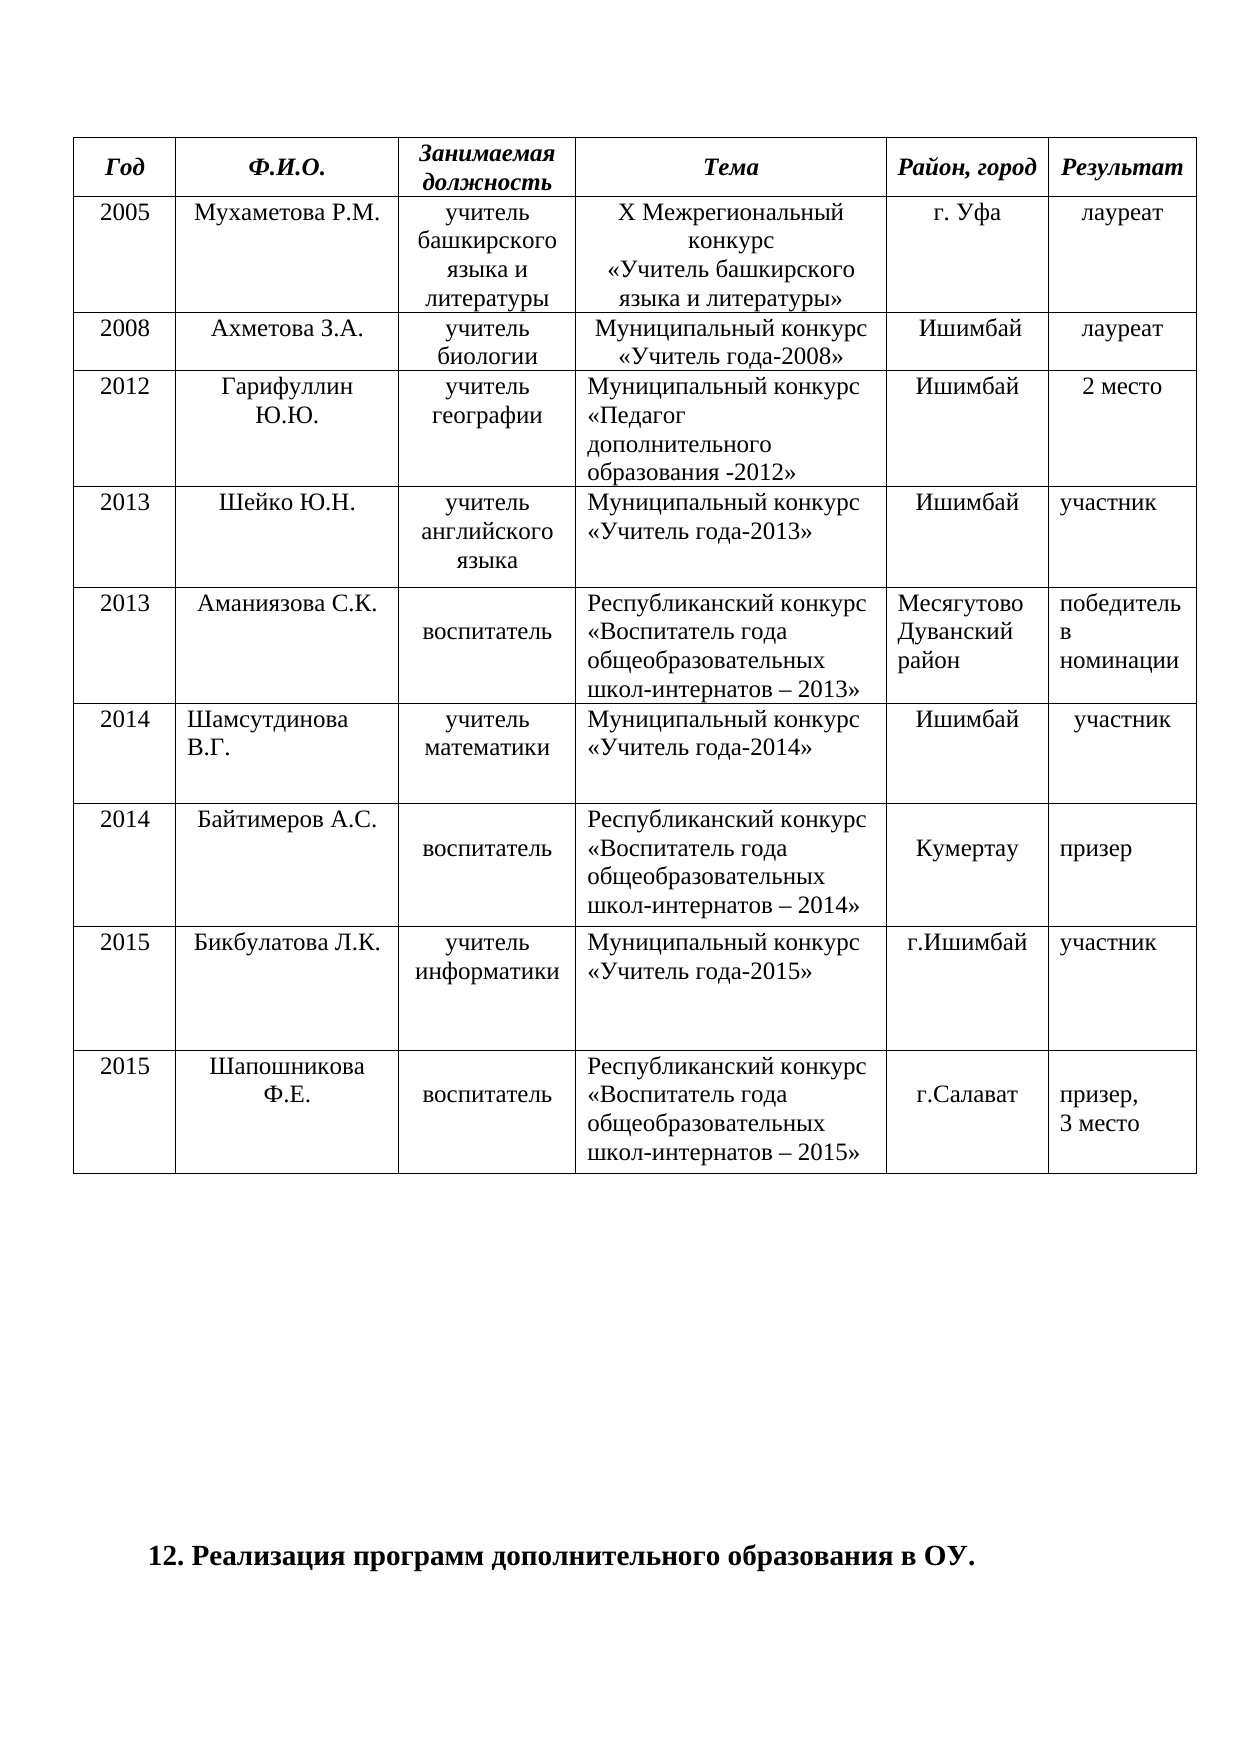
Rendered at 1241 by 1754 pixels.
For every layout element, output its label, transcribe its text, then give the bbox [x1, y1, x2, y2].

table_cell Ишимбай [887, 704, 1048, 803]
table_cell 2008 [74, 313, 175, 370]
table_cell 2012 [74, 371, 175, 486]
table_cell участник [1049, 927, 1196, 1050]
table_cell г. Уфа [887, 197, 1048, 312]
table_cell Аманиязова С.К. [176, 588, 398, 703]
table_cell воспитатель [399, 1051, 575, 1173]
table_cell Ишимбай [887, 313, 1048, 370]
table_cell Муниципальный конкурс «Учитель года-2015» [576, 927, 886, 1050]
table_cell участник [1049, 704, 1196, 803]
table_cell 2015 [74, 1051, 175, 1173]
table_cell Ишимбай [887, 371, 1048, 486]
table_cell Республиканский конкурс «Воспитатель года общеобразовательных школ-интернатов – 2014» [576, 804, 886, 926]
table_cell призер, 3 место [1049, 1051, 1196, 1173]
table_cell учитель английского языка [399, 487, 575, 587]
table_cell Республиканский конкурс «Воспитатель года общеобразовательных школ-интернатов – 2013» [576, 588, 886, 703]
table_cell Гарифуллин Ю.Ю. [176, 371, 398, 486]
table_cell Байтимеров А.С. [176, 804, 398, 926]
table_header Тема [576, 138, 886, 196]
table_cell Республиканский конкурс «Воспитатель года общеобразовательных школ-интернатов – 2015» [576, 1051, 886, 1173]
table_cell воспитатель [399, 588, 575, 703]
table_cell победитель в номинации [1049, 588, 1196, 703]
table_cell 2005 [74, 197, 175, 312]
table_cell участник [1049, 487, 1196, 587]
table_header Занимаемая должность [399, 138, 575, 196]
table_cell Шейко Ю.Н. [176, 487, 398, 587]
table_cell 2015 [74, 927, 175, 1050]
table_cell X Межрегиональный конкурс «Учитель башкирского языка и литературы» [576, 197, 886, 312]
table_cell Кумертау [887, 804, 1048, 926]
table_header Результат [1049, 138, 1196, 196]
table_cell 2013 [74, 588, 175, 703]
table_cell 2014 [74, 804, 175, 926]
table_cell Шапошникова Ф.Е. [176, 1051, 398, 1173]
table_cell Ишимбай [887, 487, 1048, 587]
table_cell Месягутово Дуванский район [887, 588, 1048, 703]
table_cell 2014 [74, 704, 175, 803]
table_header Ф.И.О. [176, 138, 398, 196]
table_cell Мухаметова Р.М. [176, 197, 398, 312]
table_cell учитель математики [399, 704, 575, 803]
table_cell Бикбулатова Л.К. [176, 927, 398, 1050]
table_cell воспитатель [399, 804, 575, 926]
table_cell лауреат [1049, 197, 1196, 312]
table_cell призер [1049, 804, 1196, 926]
table_cell Муниципальный конкурс «Учитель года-2008» [576, 313, 886, 370]
table_cell г.Салават [887, 1051, 1048, 1173]
table_cell лауреат [1049, 313, 1196, 370]
table_cell учитель биологии [399, 313, 575, 370]
table_cell Ахметова З.А. [176, 313, 398, 370]
table_cell учитель географии [399, 371, 575, 486]
table_cell Муниципальный конкурс «Учитель года-2014» [576, 704, 886, 803]
table_cell 2013 [74, 487, 175, 587]
table_header Район, город [887, 138, 1048, 196]
table_cell 2 место [1049, 371, 1196, 486]
table_cell г.Ишимбай [887, 927, 1048, 1050]
table_cell учитель башкирского языка и литературы [399, 197, 575, 312]
text 12. Реализация программ дополнительного образования в ОУ. [148, 1538, 1107, 1572]
table_cell Муниципальный конкурс «Учитель года-2013» [576, 487, 886, 587]
table_cell Шамсутдинова В.Г. [176, 704, 398, 803]
table_cell учитель информатики [399, 927, 575, 1050]
table_header Год [74, 138, 175, 196]
table_cell Муниципальный конкурс «Педагог дополнительного образования -2012» [576, 371, 886, 486]
